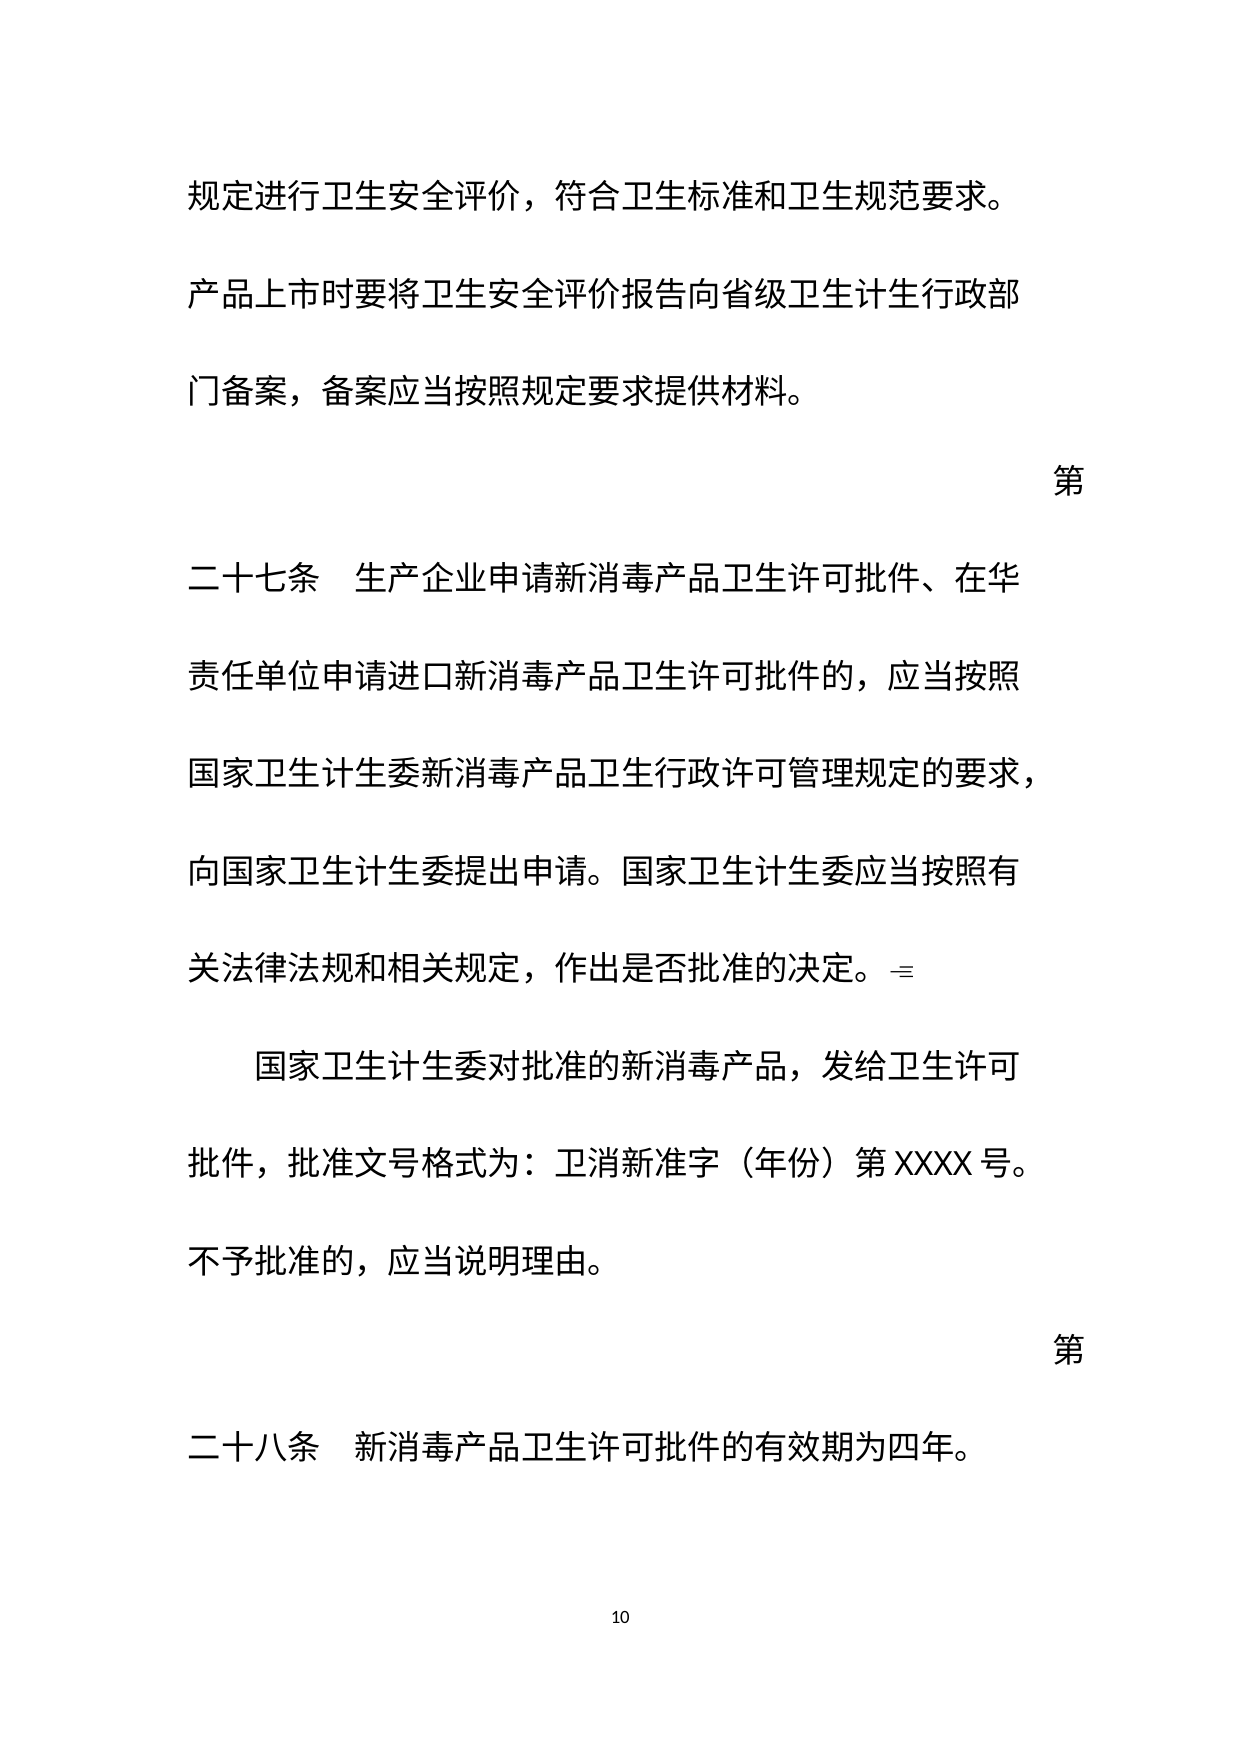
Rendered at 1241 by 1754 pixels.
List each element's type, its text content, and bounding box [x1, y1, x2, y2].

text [187, 162, 1053, 422]
text 第二十八条 新消毒产品卫生许可批件的有效期为四年。 [187, 1315, 1053, 1478]
text 第二十七条 生产企业申请新消毒产品卫生许可批件、在华责任单位申请进口新消毒产品卫生许可批件的，应当按照国家卫生计生委新消毒产品卫生行政许可管理规定的要求，向国家卫生计生委提出申请。国家卫生计生委应当按照有关法律法规和相关规定，作出是否批准的决定。 国家卫生计生委对批准的新消毒产品，发给卫生许可批件，批准文号格式为：卫消新准字（年份）第XXXX号。不予批准的，应当说明理由。 [187, 446, 1053, 1291]
